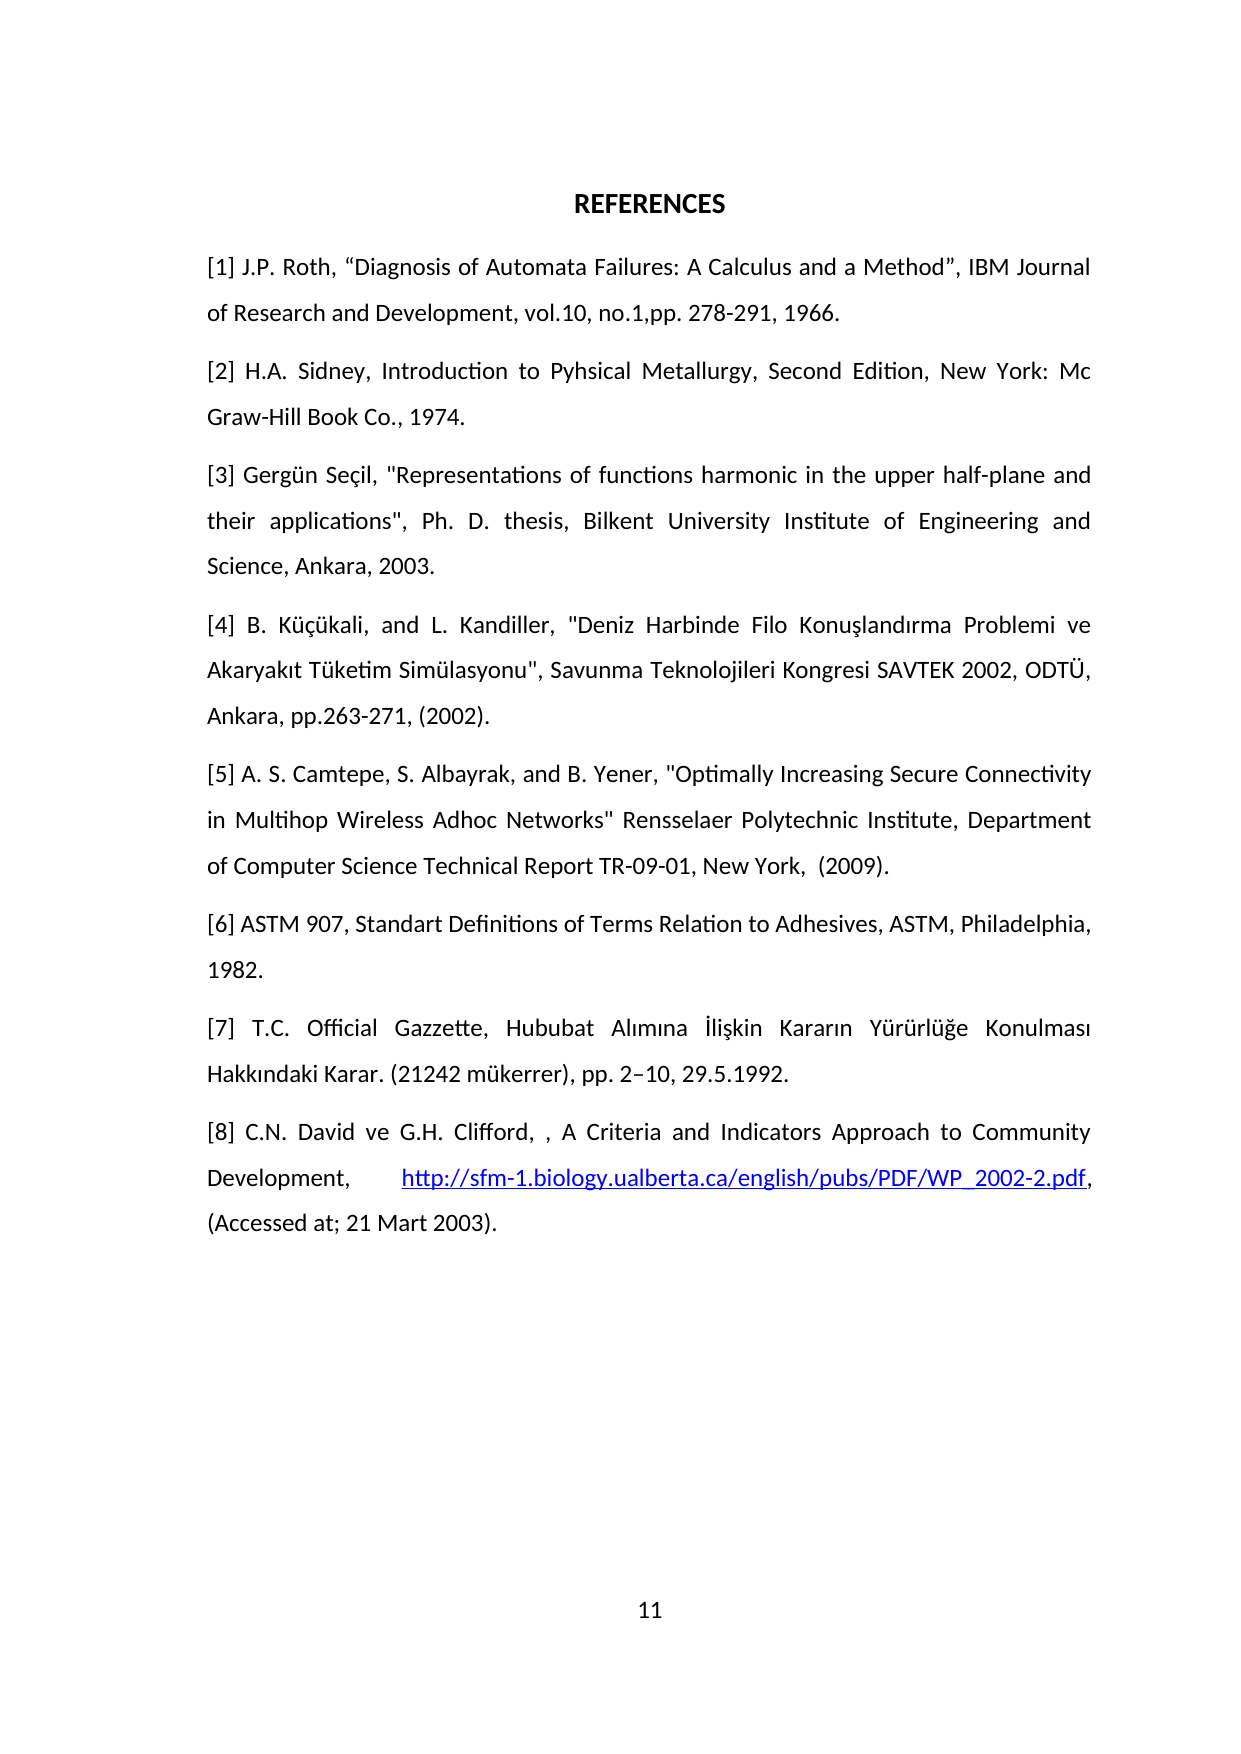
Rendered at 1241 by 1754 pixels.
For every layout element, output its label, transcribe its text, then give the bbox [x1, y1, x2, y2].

text [6] ASTM 907, Standart Definitions of Terms Relation to Adhesives, ASTM, Philadelphia, 1982. [207, 908, 1092, 984]
text [3] Gergün Seçil, "Representations of functions harmonic in the upper half-plane and their applications", Ph. D. thesis, Bilkent University Institute of Engineering and Science, Ankara, 2003. [207, 459, 1092, 581]
text [4] B. Küçükali, and L. Kandiller, "Deniz Harbinde Filo Konuşlandırma Problemi ve Akaryakıt Tüketim Simülasyonu", Savunma Teknolojileri Kongresi SAVTEK 2002, ODTÜ, Ankara, pp.263-271, (2002). [207, 609, 1092, 731]
text [8] C.N. David ve G.H. Clifford, , A Criteria and Indicators Approach to Community Development, http://sfm-1.biology.ualberta.ca/english/pubs/PDF/WP_2002-2.pdf, (Accessed at; 21 Mart 2003). [207, 1116, 1092, 1238]
text [5] A. S. Camtepe, S. Albayrak, and B. Yener, "Optimally Increasing Secure Connectivity in Multihop Wireless Adhoc Networks" Rensselaer Polytechnic Institute, Department of Computer Science Technical Report TR-09-01, New York, (2009). [207, 758, 1092, 880]
text [1] J.P. Roth, “Diagnosis of Automata Failures: A Calculus and a Method”, IBM Journal of Research and Development, vol.10, no.1,pp. 278-291, 1966. [207, 251, 1092, 327]
text [2] H.A. Sidney, Introduction to Pyhsical Metallurgy, Second Edition, New York: Mc Graw-Hill Book Co., 1974. [207, 355, 1092, 431]
text REFERENCES [207, 185, 1092, 221]
text [7] T.C. Official Gazzette, Hububat Alımına İlişkin Kararın Yürürlüğe Konulması Hakkındaki Karar. (21242 mükerrer), pp. 2–10, 29.5.1992. [207, 1012, 1092, 1088]
